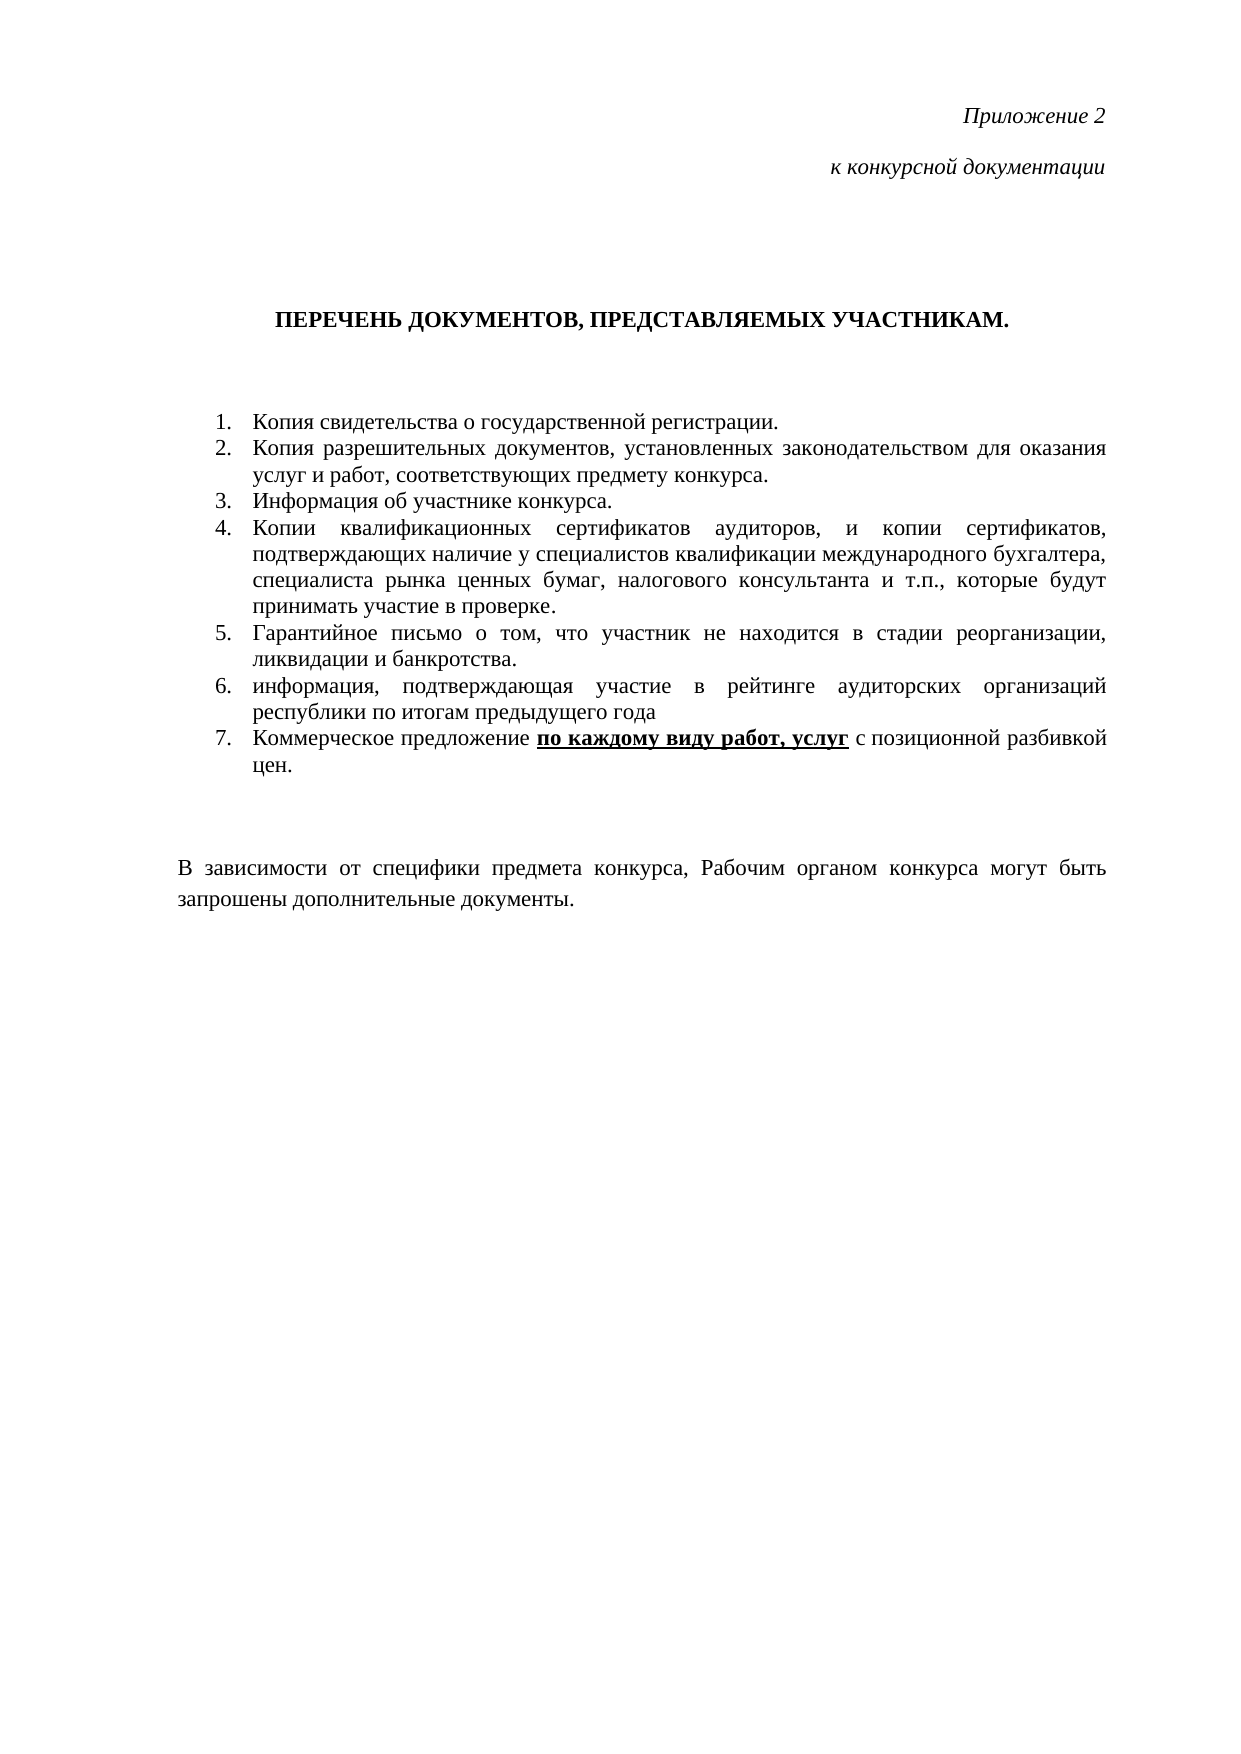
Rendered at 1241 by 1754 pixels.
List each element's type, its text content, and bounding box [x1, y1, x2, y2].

list Копии квалификационных сертификатов аудиторов, и копии сертификатов, подтверждающих наличие у специалистов квалификации международного бухгалтера, специалиста рынка ценных бумаг, налогового консультанта и т.п., которые будут принимать участие в проверке. [215, 513, 1107, 619]
list Гарантийное письмо о том, что участник не находится в стадии реорганизации, ликвидации и банкротства. [215, 619, 1107, 672]
list Информация об участнике конкурса. [215, 487, 1107, 513]
text Приложение 2 [177, 102, 1107, 128]
list Копия свидетельства о государственной регистрации. [215, 408, 1107, 434]
text к конкурсной документации [177, 153, 1107, 179]
list Коммерческое предложение по каждому виду работ, услуг с позиционной разбивкой цен. [215, 724, 1107, 777]
text ПЕРЕЧЕНЬ ДОКУМЕНТОВ, ПРЕДСТАВЛЯЕМЫХ УЧАСТНИКАМ. [177, 306, 1107, 332]
list информация, подтверждающая участие в рейтинге аудиторских организаций республики по итогам предыдущего года [215, 672, 1107, 724]
list Копия разрешительных документов, установленных законодательством для оказания услуг и работ, соответствующих предмету конкурса. [215, 434, 1107, 487]
text В зависимости от специфики предмета конкурса, Рабочим органом конкурса могут быть запрошены дополнительные документы. [177, 854, 1107, 911]
